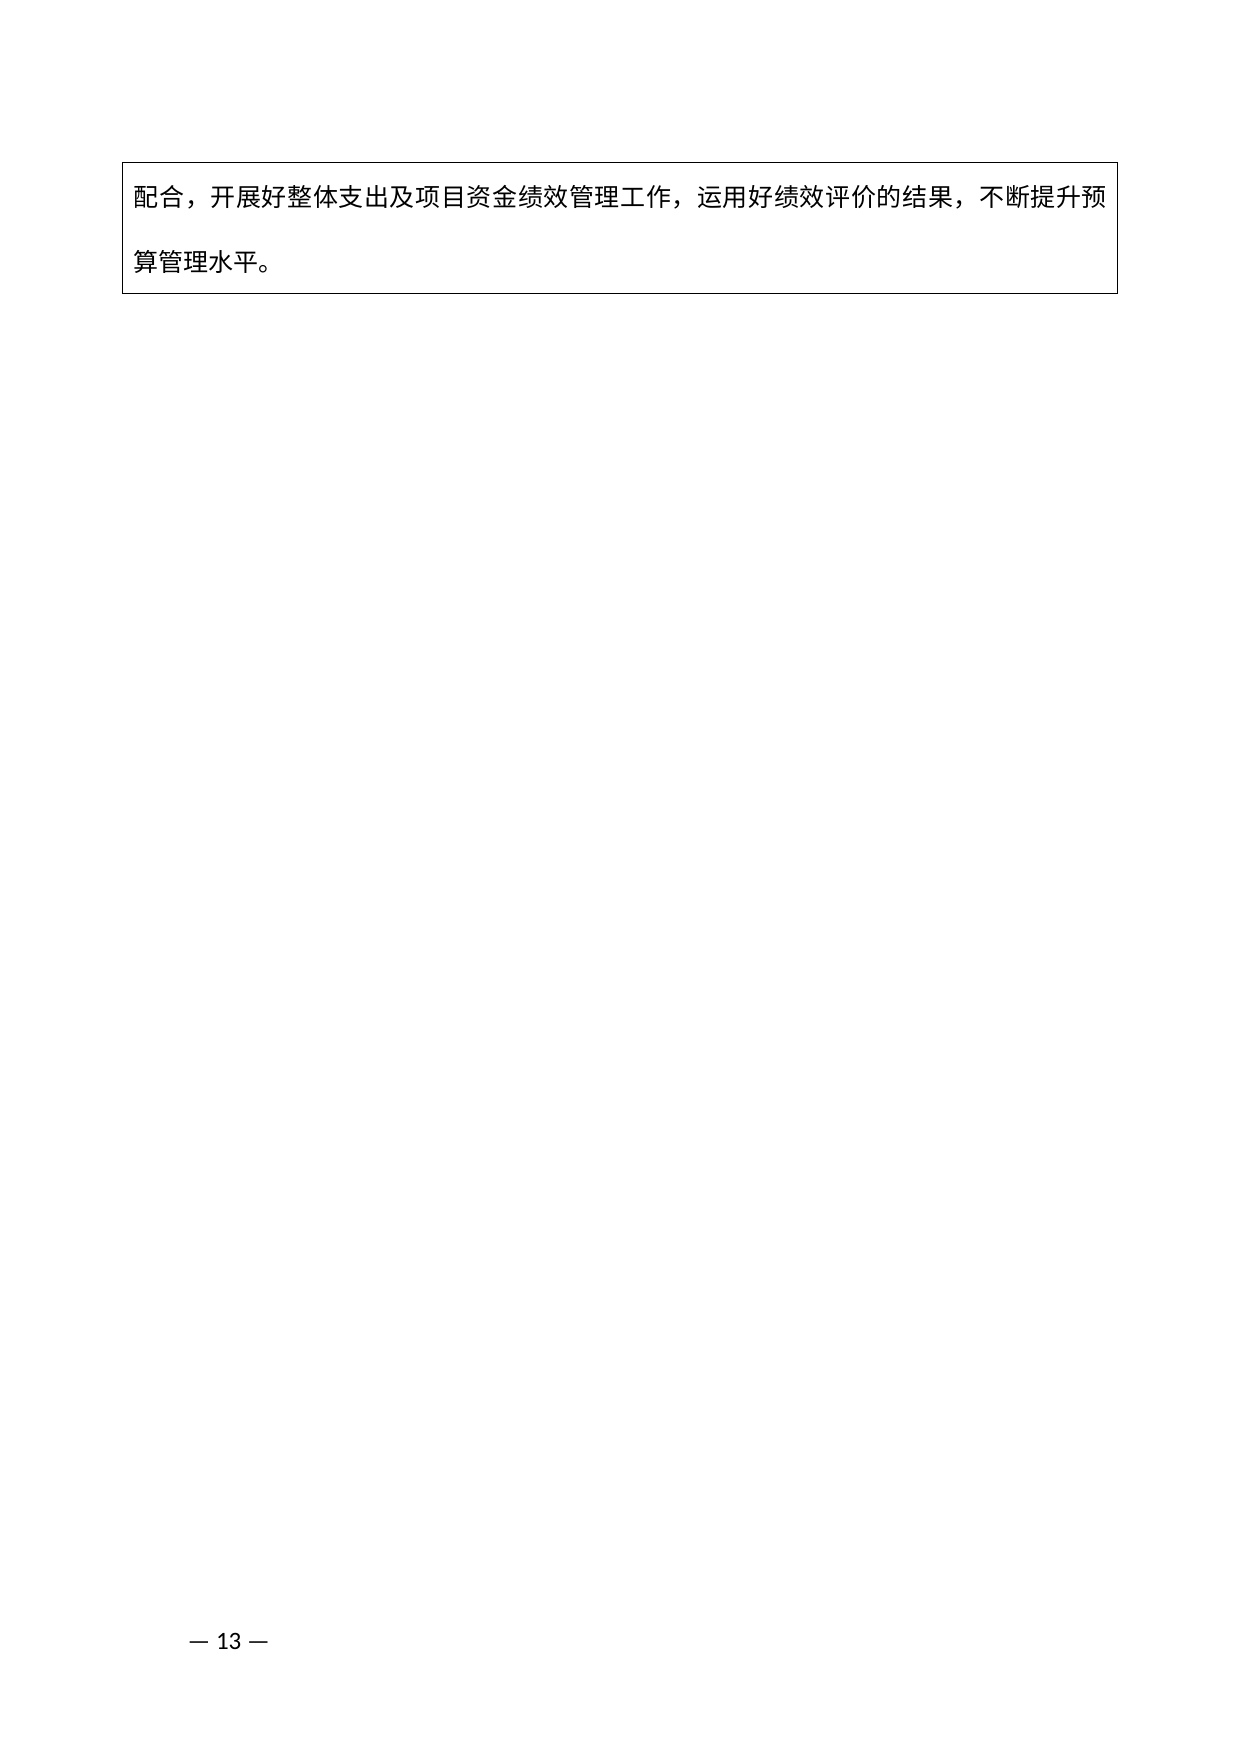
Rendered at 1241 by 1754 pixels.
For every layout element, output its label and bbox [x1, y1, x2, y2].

table_header [123, 163, 1117, 293]
